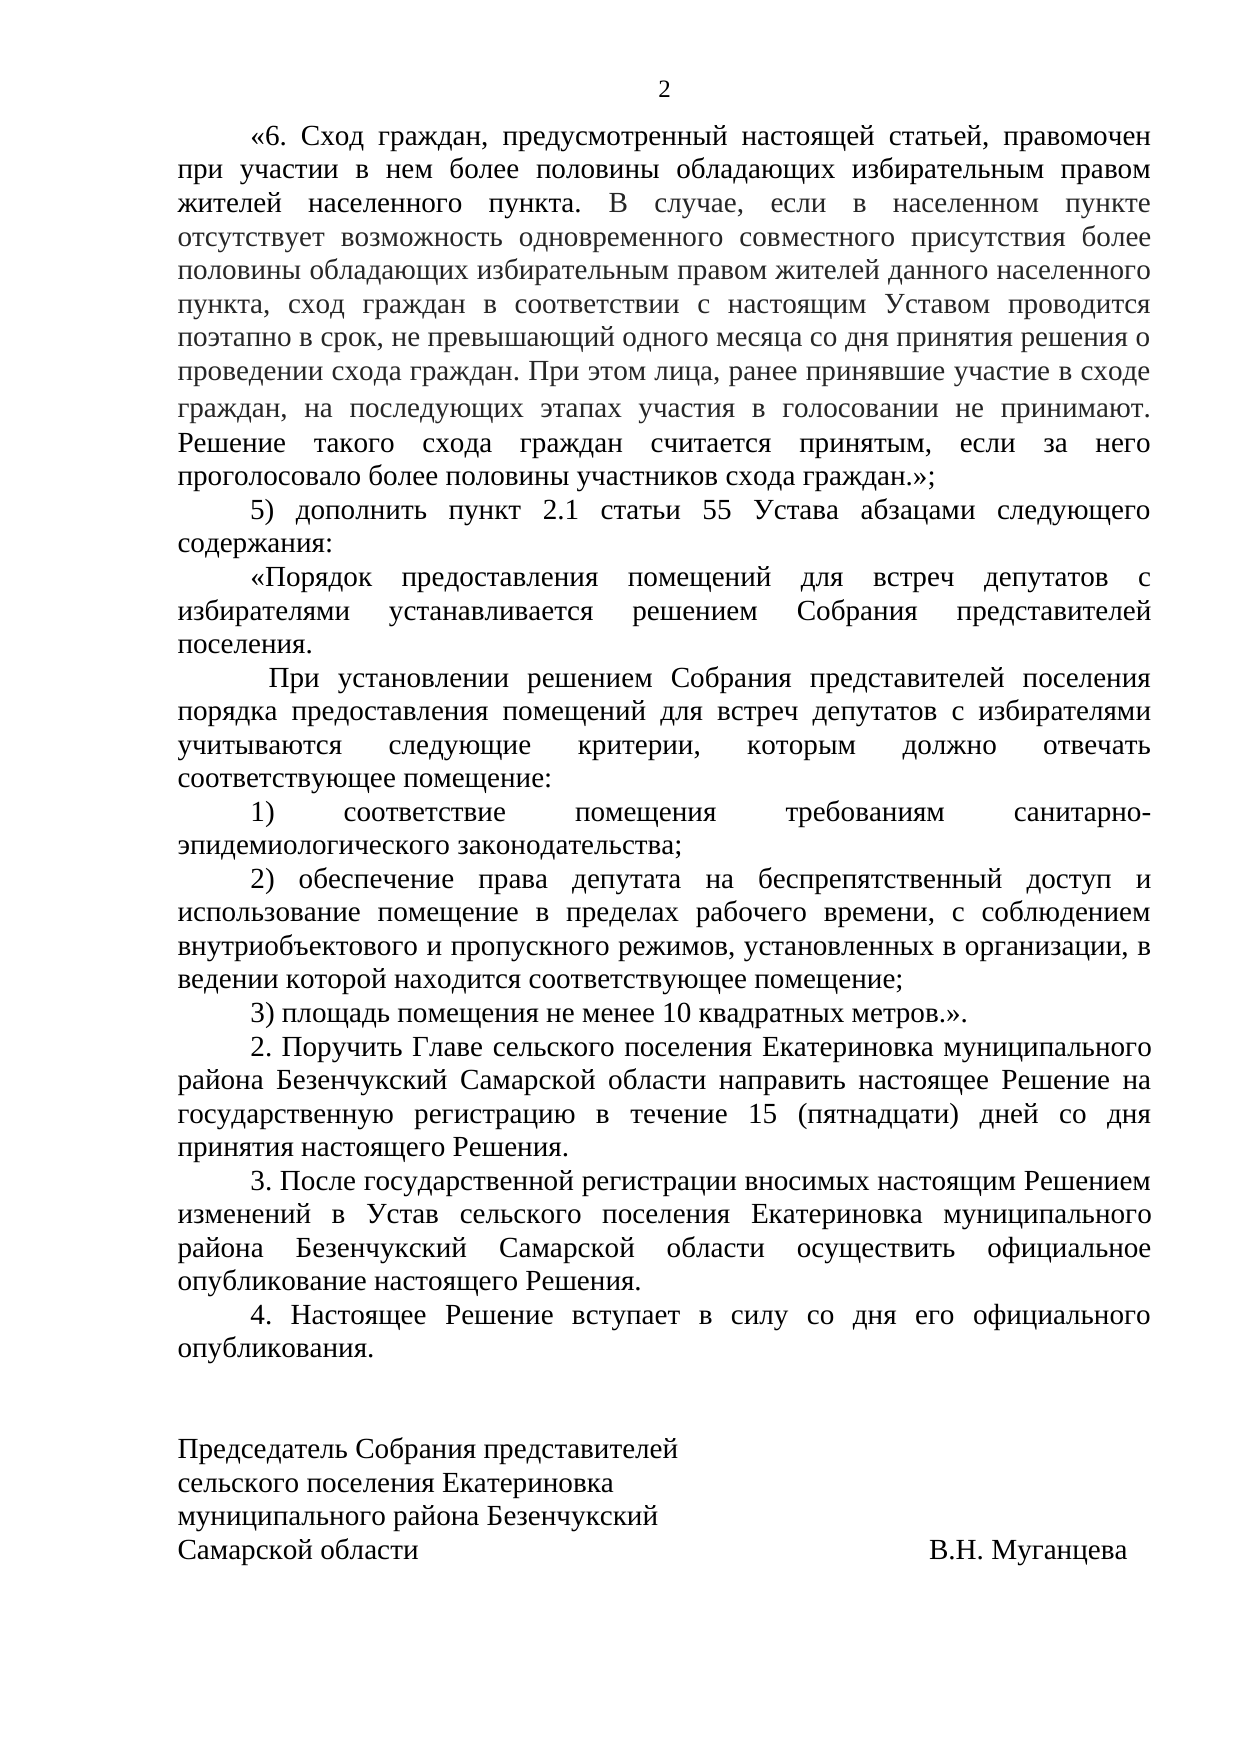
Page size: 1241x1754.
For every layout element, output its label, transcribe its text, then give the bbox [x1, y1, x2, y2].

text 3. После государственной регистрации вносимых настоящим Решением изменений в Устав сельского поселения Екатериновка муниципального района Безенчукский Самарской области осуществить официальное опубликование настоящего Решения. [177, 1163, 1152, 1297]
text сельского поселения Екатериновка [177, 1465, 1152, 1498]
text муниципального района Безенчукский [177, 1498, 1152, 1532]
text «6. Сход граждан, предусмотренный настоящей статьей, правомочен при участии в нем более половины обладающих избирательным правом жителей населенного пункта. В случае, если в населенном пункте отсутствует возможность одновременного совместного присутствия более половины обладающих избирательным правом жителей данного населенного пункта, сход граждан в соответствии с настоящим Уставом проводится поэтапно в срок, не превышающий одного месяца со дня принятия решения о проведении схода граждан. При этом лица, ранее принявшие участие в сходе граждан, на последующих этапах участия в голосовании не принимают. Решение такого схода граждан считается принятым, если за него проголосовало более половины участников схода граждан.»; [177, 118, 1152, 492]
text 5) дополнить пункт 2.1 статьи 55 Устава абзацами следующего содержания: [177, 492, 1152, 559]
text «Порядок предоставления помещений для встреч депутатов с избирателями устанавливается решением Собрания представителей поселения. [177, 559, 1152, 660]
text 1) соответствие помещения требованиям санитарно-эпидемиологического законодательства; [177, 794, 1152, 861]
text 2) обеспечение права депутата на беспрепятственный доступ и использование помещение в пределах рабочего времени, с соблюдением внутриобъектового и пропускного режимов, установленных в организации, в ведении которой находится соответствующее помещение; [177, 861, 1152, 995]
text 2. Поручить Главе сельского поселения Екатериновка муниципального района Безенчукский Самарской области направить настоящее Решение на государственную регистрацию в течение 15 (пятнадцати) дней со дня принятия настоящего Решения. [177, 1029, 1152, 1163]
text Самарской области В.Н. Муганцева [177, 1532, 1152, 1565]
text 4. Настоящее Решение вступает в силу со дня его официального опубликования. [177, 1297, 1152, 1364]
text 3) площадь помещения не менее 10 квадратных метров.». [177, 995, 1152, 1029]
text При установлении решением Собрания представителей поселения порядка предоставления помещений для встреч депутатов с избирателями учитываются следующие критерии, которым должно отвечать соответствующее помещение: [177, 660, 1152, 794]
text Председатель Собрания представителей [177, 1431, 1152, 1465]
